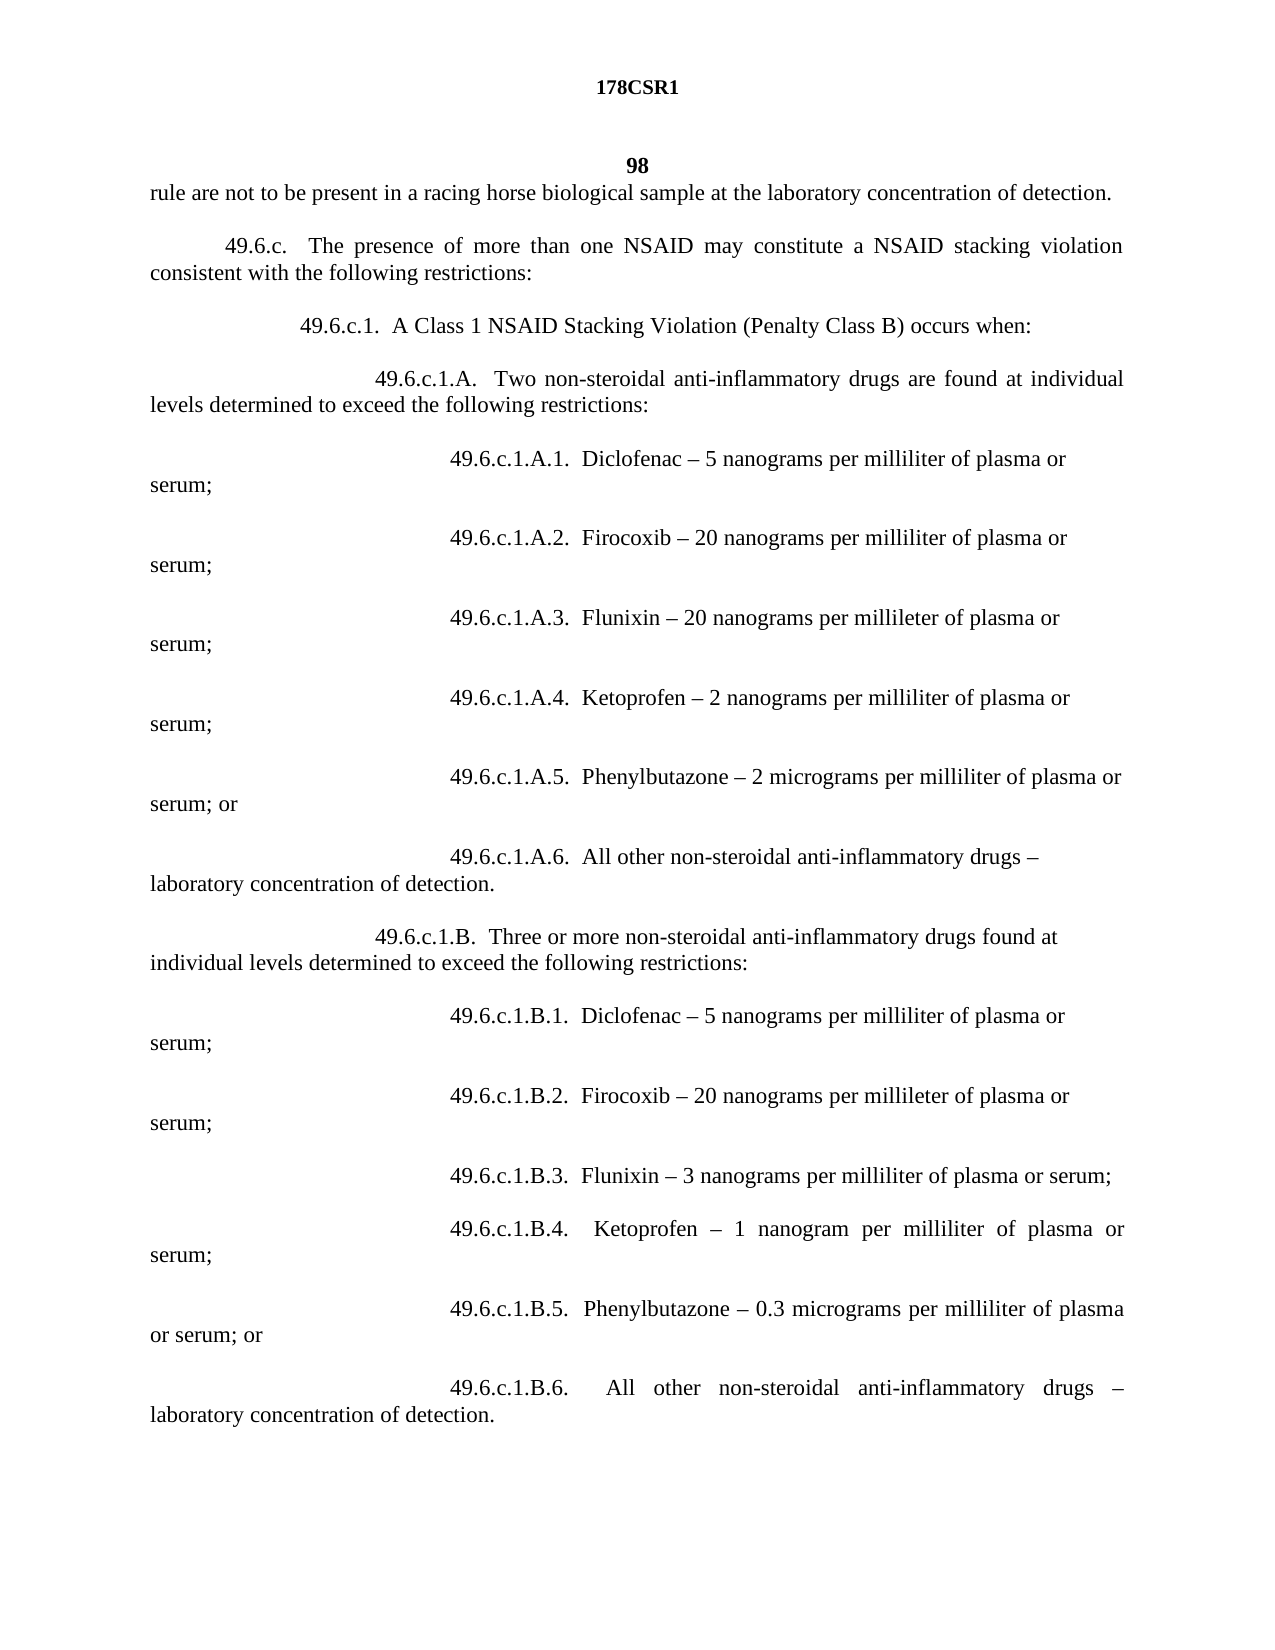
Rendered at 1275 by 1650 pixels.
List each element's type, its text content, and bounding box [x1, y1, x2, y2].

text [150, 152, 1125, 205]
text 49.6.c.1.A.4. Ketoprofen – 2 nanograms per milliliter of plasma or serum; [150, 683, 1125, 737]
text 49.6.c.1.B.6. All other non-steroidal anti-inflammatory drugs – laboratory concentration of detection. [150, 1374, 1125, 1427]
text 49.6.c. The presence of more than one NSAID may constitute a NSAID stacking violation consistent with the following restrictions: [150, 232, 1125, 285]
text 49.6.c.1.B. Three or more non-steroidal anti-inflammatory drugs found at individual levels determined to exceed the following restrictions: [150, 922, 1125, 976]
text 49.6.c.1.A.3. Flunixin – 20 nanograms per millileter of plasma or serum; [150, 604, 1125, 657]
text 49.6.c.1.A. Two non-steroidal anti-inflammatory drugs are found at individual levels determined to exceed the following restrictions: [150, 365, 1125, 418]
text 49.6.c.1.B.1. Diclofenac – 5 nanograms per milliliter of plasma or serum; [150, 1002, 1125, 1055]
text 49.6.c.1.A.1. Diclofenac – 5 nanograms per milliliter of plasma or serum; [150, 444, 1125, 497]
text 49.6.c.1.A.6. All other non-steroidal anti-inflammatory drugs – laboratory concentration of detection. [150, 843, 1125, 896]
text 49.6.c.1.A.5. Phenylbutazone – 2 micrograms per milliliter of plasma or serum; or [150, 763, 1125, 816]
text 49.6.c.1.A.2. Firocoxib – 20 nanograms per milliliter of plasma or serum; [150, 524, 1125, 577]
text 49.6.c.1. A Class 1 NSAID Stacking Violation (Penalty Class B) occurs when: [150, 312, 1125, 338]
text 49.6.c.1.B.2. Firocoxib – 20 nanograms per millileter of plasma or serum; [150, 1082, 1125, 1135]
text 49.6.c.1.B.5. Phenylbutazone – 0.3 micrograms per milliliter of plasma or serum; or [150, 1294, 1125, 1347]
text 49.6.c.1.B.4. Ketoprofen – 1 nanogram per milliliter of plasma or serum; [150, 1215, 1125, 1268]
text 49.6.c.1.B.3. Flunixin – 3 nanograms per milliliter of plasma or serum; [150, 1162, 1125, 1188]
